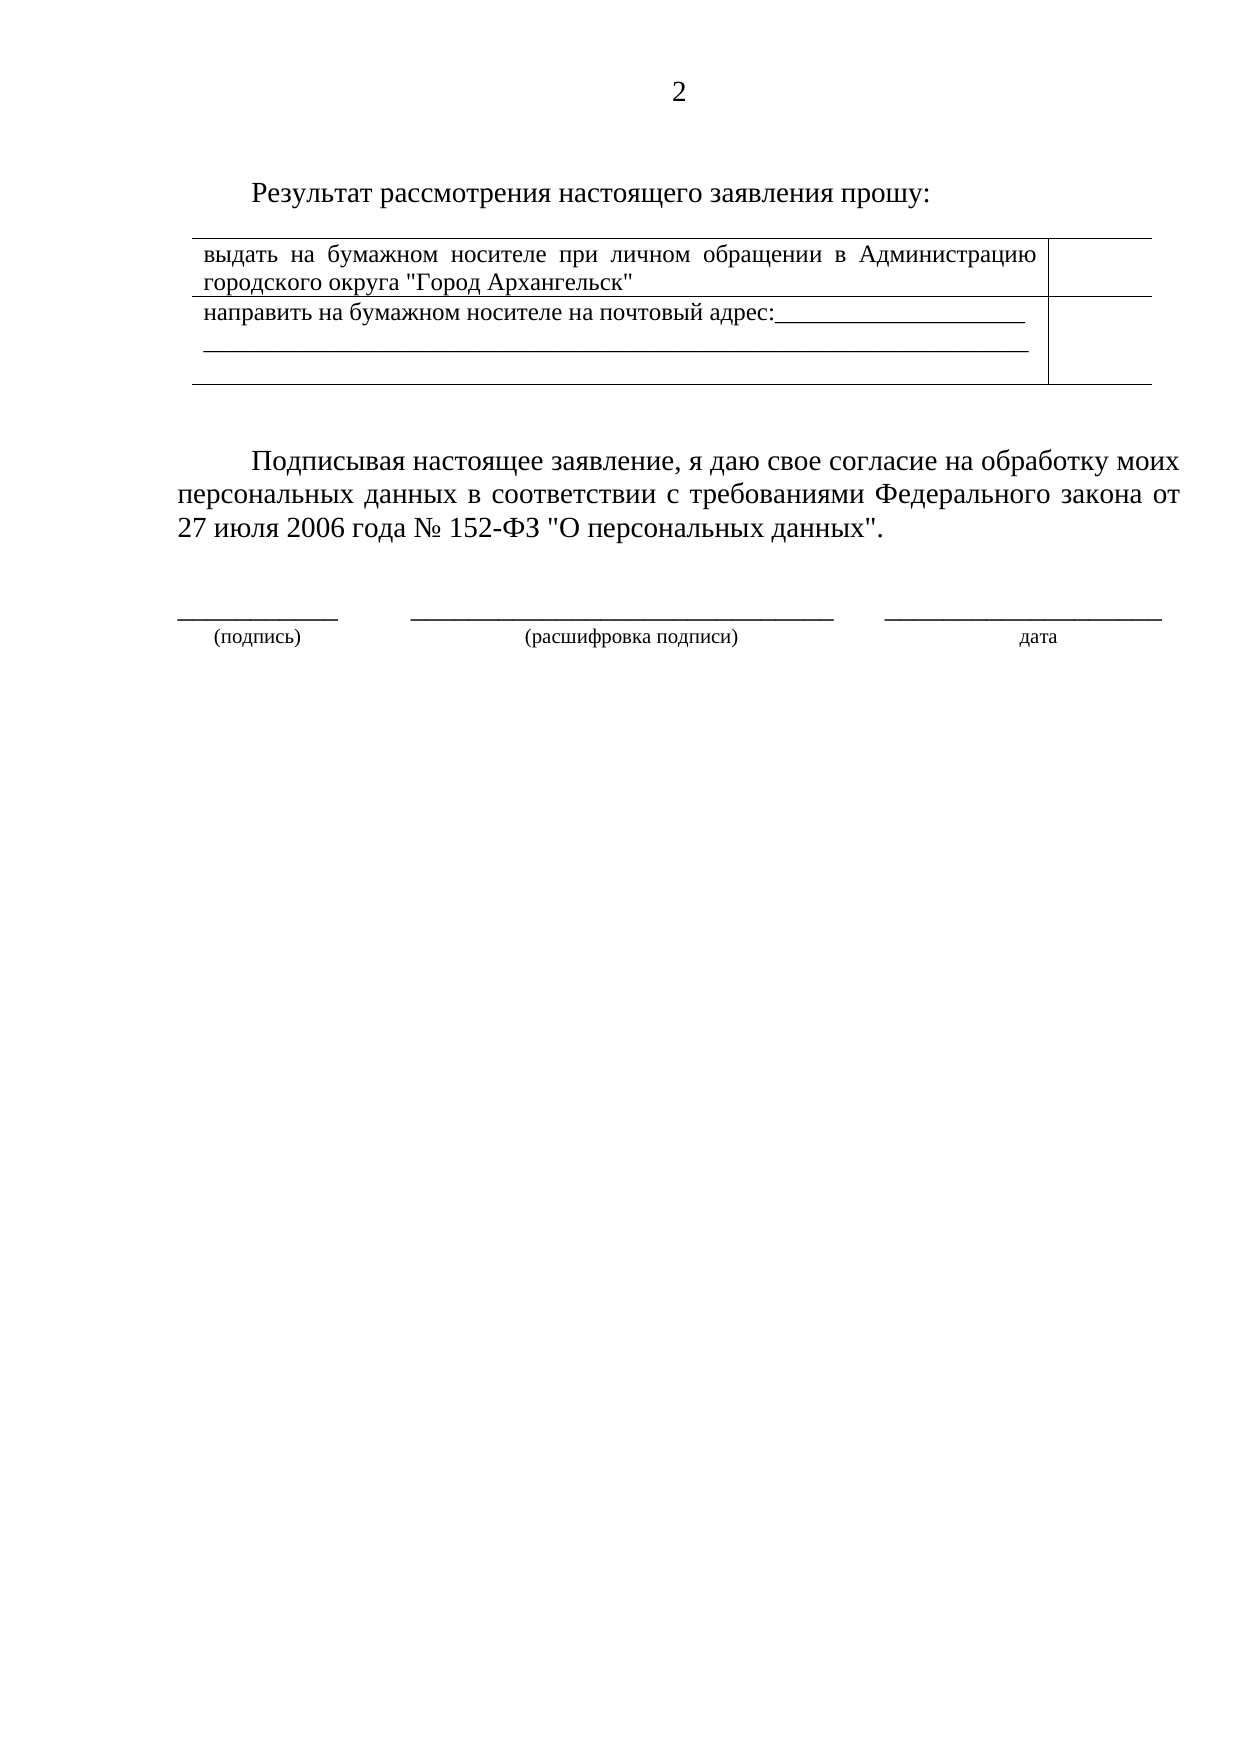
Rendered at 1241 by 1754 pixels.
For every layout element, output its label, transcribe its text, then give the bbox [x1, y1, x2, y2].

text (подпись) (расшифровка подписи) дата [177, 624, 1181, 648]
table_header [1049, 239, 1152, 296]
text Подписывая настоящее заявление, я даю свое согласие на обработку моих персональных данных в соответствии с требованиями Федерального закона от 27 июля 2006 года № 152-ФЗ "О персональных данных". [177, 443, 1181, 544]
table_cell [1049, 297, 1152, 383]
text Результат рассмотрения настоящего заявления прошу: [177, 175, 1181, 209]
table_header выдать на бумажном носителе при личном обращении в Администрацию городского округа "Город Архангельск" [192, 239, 1048, 296]
text ___________ _____________________________ ___________________ [177, 590, 1181, 624]
table_cell направить на бумажном носителе на почтовый адрес:____________________ __________________________________________________________________ [192, 297, 1048, 383]
